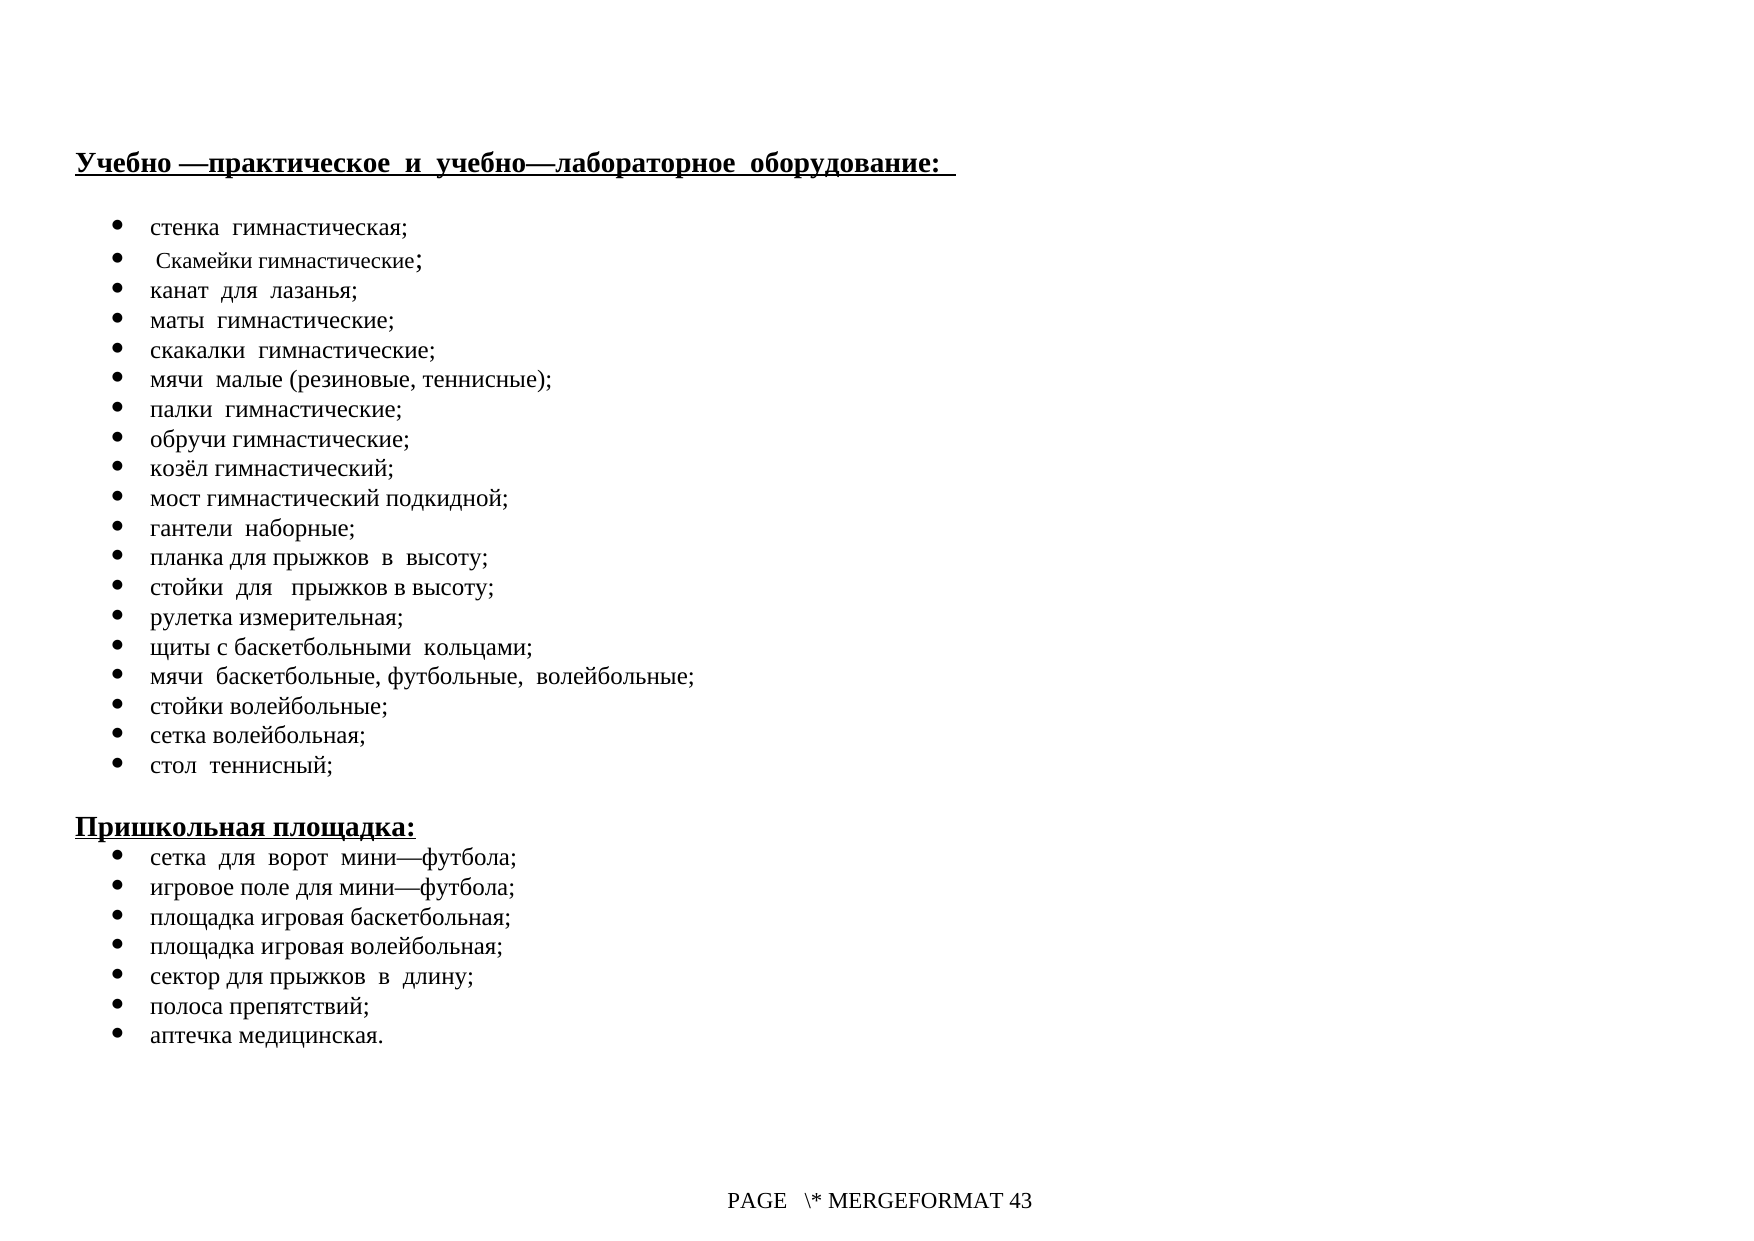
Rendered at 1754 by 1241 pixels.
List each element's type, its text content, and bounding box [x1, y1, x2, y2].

list игровое поле для мини—футбола; [112, 872, 1679, 902]
list Скамейки гимнастические; [112, 242, 1679, 275]
list сетка волейбольная; [112, 721, 1679, 750]
list стойки для прыжков в высоту; [112, 572, 1679, 602]
list мост гимнастический подкидной; [112, 483, 1679, 513]
list аптечка медицинская. [112, 1020, 1679, 1050]
list мячи баскетбольные, футбольные, волейбольные; [112, 661, 1679, 691]
list мячи малые (резиновые, теннисные); [112, 364, 1679, 394]
text Учебно —практическое и учебно—лабораторное оборудование: [75, 145, 1679, 178]
list щиты с баскетбольными кольцами; [112, 632, 1679, 661]
list палки гимнастические; [112, 394, 1679, 424]
list стол теннисный; [112, 750, 1679, 780]
list обручи гимнастические; [112, 424, 1679, 453]
list маты гимнастические; [112, 305, 1679, 335]
list сектор для прыжков в длину; [112, 961, 1679, 991]
list площадка игровая баскетбольная; [112, 902, 1679, 931]
list полоса препятствий; [112, 991, 1679, 1020]
list козёл гимнастический; [112, 453, 1679, 483]
list планка для прыжков в высоту; [112, 542, 1679, 572]
list стойки волейбольные; [112, 691, 1679, 721]
list гантели наборные; [112, 513, 1679, 542]
list стенка гимнастическая; [112, 212, 1679, 242]
list скакалки гимнастические; [112, 335, 1679, 364]
list рулетка измерительная; [112, 602, 1679, 632]
list площадка игровая волейбольная; [112, 931, 1679, 961]
text Пришкольная площадка: [75, 809, 1679, 842]
list сетка для ворот мини—футбола; [112, 842, 1679, 872]
list канат для лазанья; [112, 275, 1679, 305]
